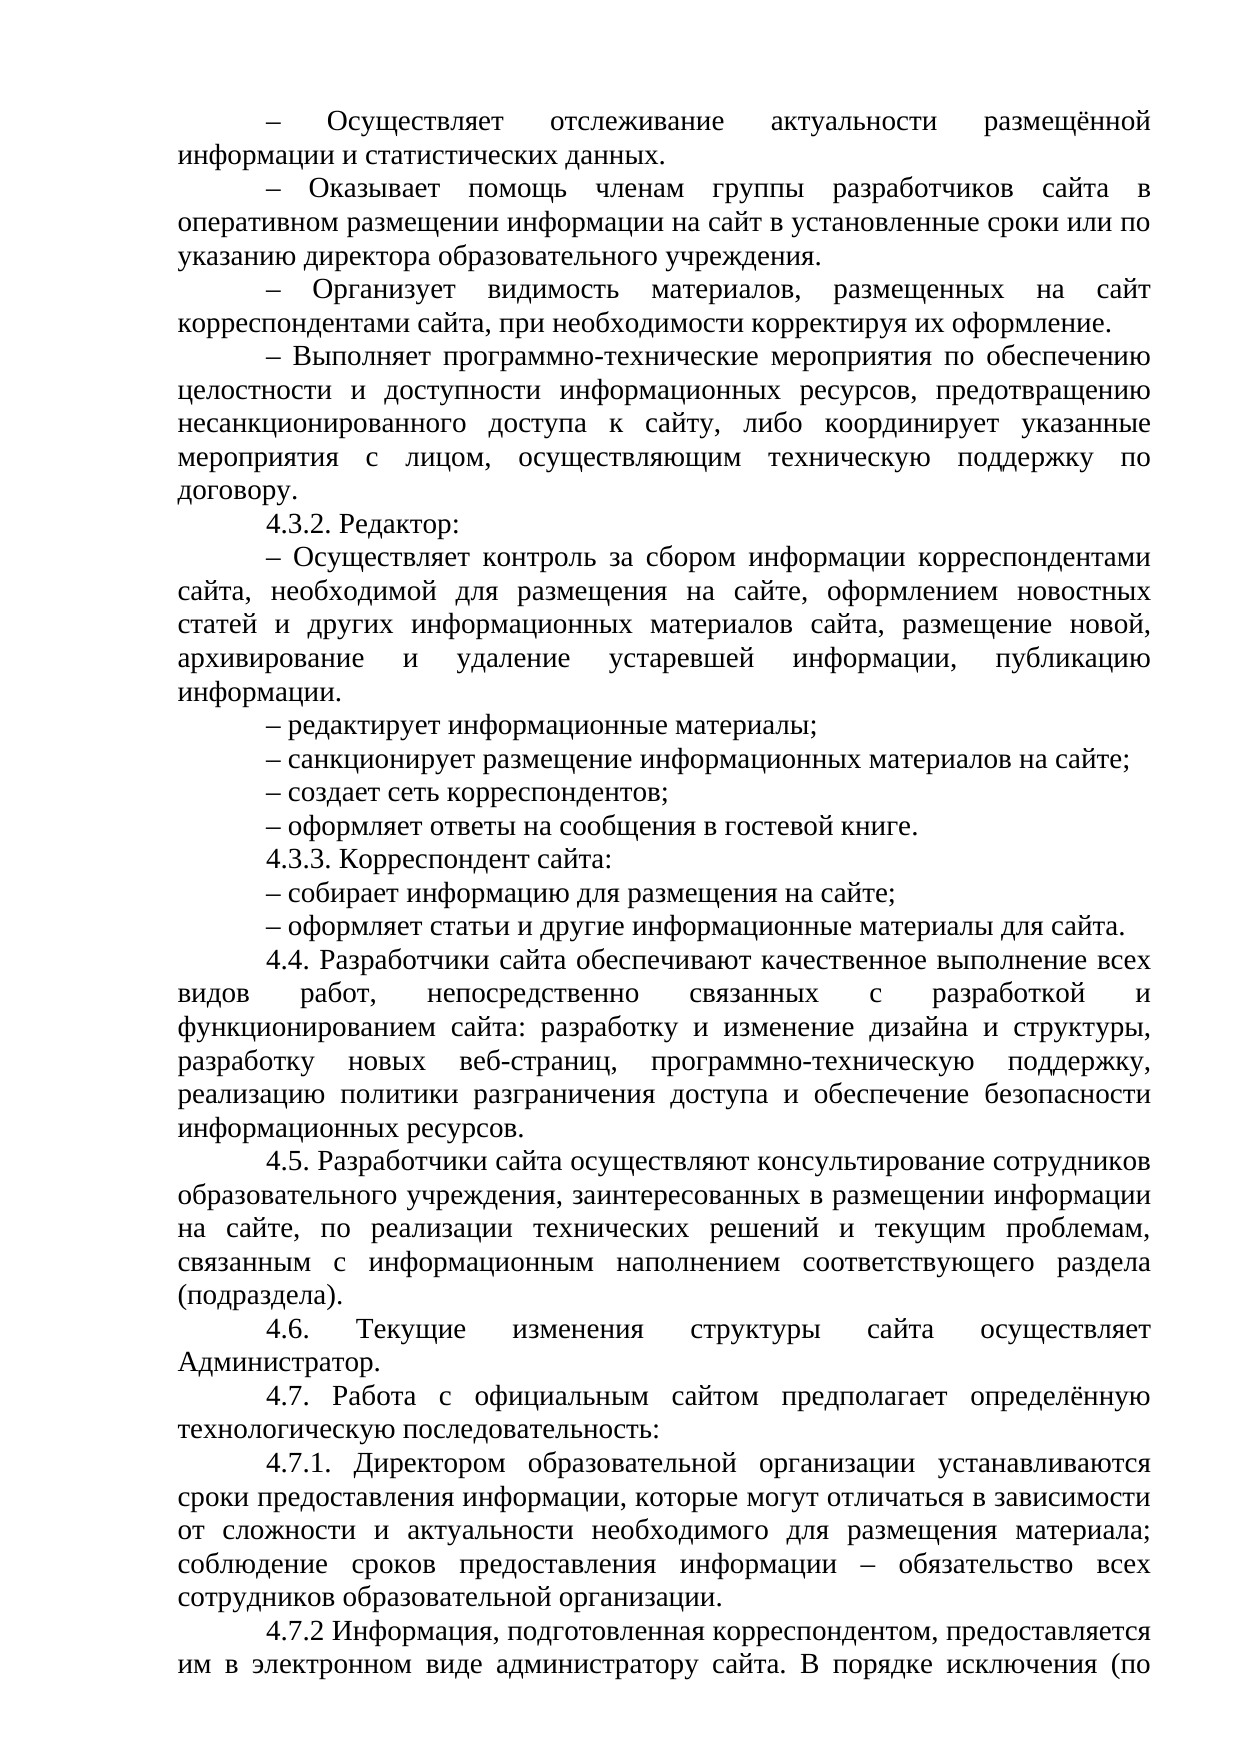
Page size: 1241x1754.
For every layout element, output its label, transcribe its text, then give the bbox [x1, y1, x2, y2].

text 4.6. Текущие изменения структуры сайта осуществляет Администратор. [177, 1311, 1152, 1378]
text 4.5. Разработчики сайта осуществляют консультирование сотрудников образовательного учреждения, заинтересованных в размещении информации на сайте, по реализации технических решений и текущим проблемам, связанным с информационным наполнением соответствующего раздела (подраздела). [177, 1143, 1152, 1311]
text – создает сеть корреспондентов; [177, 774, 1152, 808]
text – Оказывает помощь членам группы разработчиков сайта в оперативном размещении информации на сайт в установленные сроки или по указанию директора образовательного учреждения. [177, 171, 1152, 271]
text – Организует видимость материалов, размещенных на сайт корреспондентами сайта, при необходимости корректируя их оформление. [177, 271, 1152, 338]
text 4.7.1. Директором образовательной организации устанавливаются сроки предоставления информации, которые могут отличаться в зависимости от сложности и актуальности необходимого для размещения материала; соблюдение сроков предоставления информации – обязательство всех сотрудников образовательной организации. [177, 1445, 1152, 1613]
text – оформляет статьи и другие информационные материалы для сайта. [177, 908, 1152, 942]
text – собирает информацию для размещения на сайте; [177, 875, 1152, 908]
text – Осуществляет контроль за сбором информации корреспондентами сайта, необходимой для размещения на сайте, оформлением новостных статей и других информационных материалов сайта, размещение новой, архивирование и удаление устаревшей информации, публикацию информации. [177, 539, 1152, 707]
text – Выполняет программно-технические мероприятия по обеспечению целостности и доступности информационных ресурсов, предотвращению несанкционированного доступа к сайту, либо координирует указанные мероприятия с лицом, осуществляющим техническую поддержку по договору. [177, 338, 1152, 506]
text – Осуществляет отслеживание актуальности размещённой информации и статистических данных. [177, 103, 1152, 171]
text 4.4. Разработчики сайта обеспечивают качественное выполнение всех видов работ, непосредственно связанных с разработкой и функционированием сайта: разработку и изменение дизайна и структуры, разработку новых веб-страниц, программно-техническую поддержку, реализацию политики разграничения доступа и обеспечение безопасности информационных ресурсов. [177, 942, 1152, 1143]
text – оформляет ответы на сообщения в гостевой книге. [177, 808, 1152, 841]
text 4.3.3. Корреспондент сайта: [177, 841, 1152, 875]
text 4.7. Работа с официальным сайтом предполагает определённую технологическую последовательность: [177, 1378, 1152, 1445]
text – санкционирует размещение информационных материалов на сайте; [177, 741, 1152, 774]
text – редактирует информационные материалы; [177, 707, 1152, 741]
text 4.3.2. Редактор: [177, 506, 1152, 539]
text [177, 1613, 1152, 1680]
